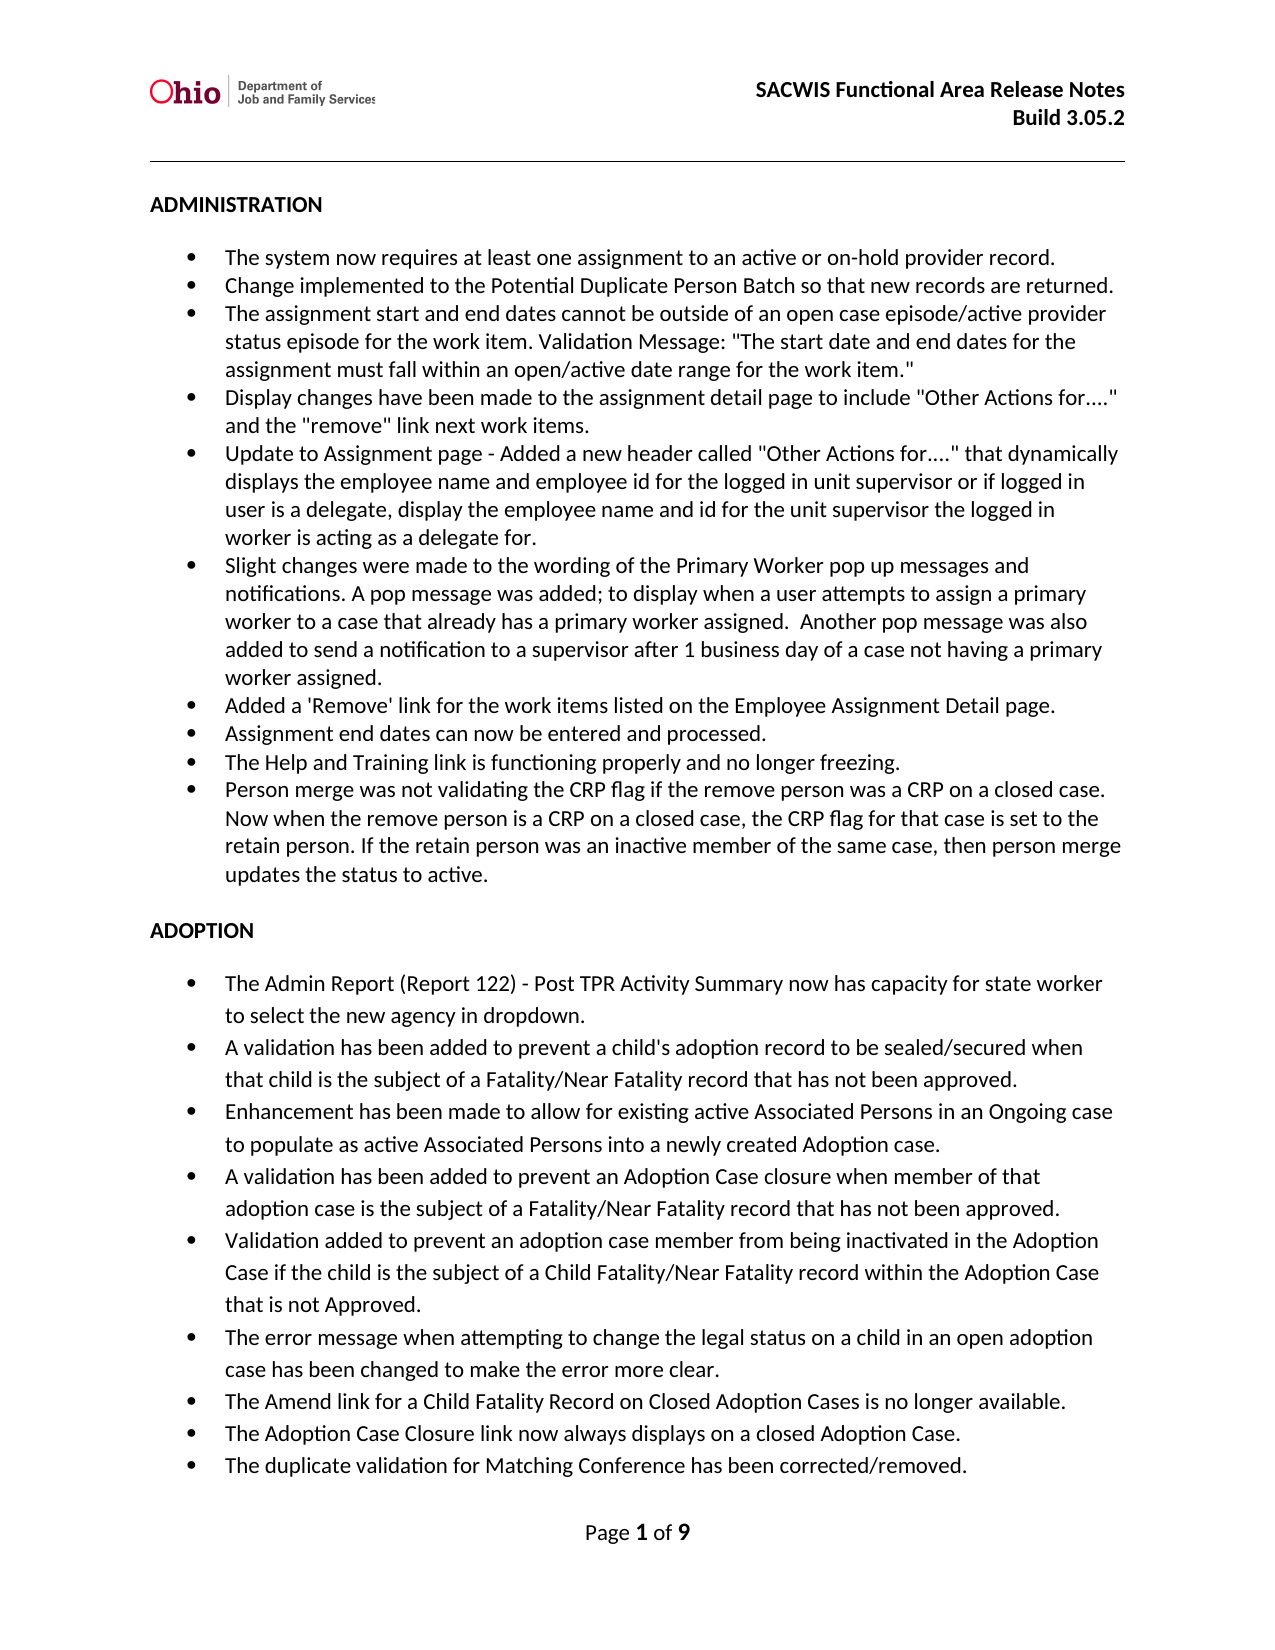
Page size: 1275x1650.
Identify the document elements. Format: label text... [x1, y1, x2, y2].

text ADMINISTRATION [150, 190, 1125, 218]
list Change implemented to the Potential Duplicate Person Batch so that new records are returned. [187, 271, 1125, 299]
text ADOPTION [150, 916, 1125, 944]
list Slight changes were made to the wording of the Primary Worker pop up messages and notifications. A pop message was added; to display when a user attempts to assign a primary worker to a case that already has a primary worker assigned. Another pop message was also added to send a notification to a supervisor after 1 business day of a case not having a primary worker assigned. [187, 551, 1125, 692]
list The assignment start and end dates cannot be outside of an open case episode/active provider status episode for the work item. Validation Message: "The start date and end dates for the assignment must fall within an open/active date range for the work item." [187, 299, 1125, 383]
list The Adoption Case Closure link now always displays on a closed Adoption Case. [187, 1419, 1125, 1447]
list A validation has been added to prevent a child's adoption record to be sealed/secured when that child is the subject of a Fatality/Near Fatality record that has not been approved. [187, 1033, 1125, 1093]
list The system now requires at least one assignment to an active or on-hold provider record. [187, 243, 1125, 271]
list A validation has been added to prevent an Adoption Case closure when member of that adoption case is the subject of a Fatality/Near Fatality record that has not been approved. [187, 1162, 1125, 1222]
list The error message when attempting to change the legal status on a child in an open adoption case has been changed to make the error more clear. [187, 1323, 1125, 1383]
list The Amend link for a Child Fatality Record on Closed Adoption Cases is no longer available. [187, 1387, 1125, 1415]
list Update to Assignment page - Added a new header called "Other Actions for...." that dynamically displays the employee name and employee id for the logged in unit supervisor or if logged in user is a delegate, display the employee name and id for the unit supervisor the logged in worker is acting as a delegate for. [187, 439, 1125, 551]
list Display changes have been made to the assignment detail page to include "Other Actions for...." and the "remove" link next work items. [187, 383, 1125, 439]
list Enhancement has been made to allow for existing active Associated Persons in an Ongoing case to populate as active Associated Persons into a newly created Adoption case. [187, 1097, 1125, 1158]
picture [150, 75, 375, 107]
list The Help and Training link is functioning properly and no longer freezing. [187, 748, 1125, 776]
list Validation added to prevent an adoption case member from being inactivated in the Adoption Case if the child is the subject of a Child Fatality/Near Fatality record within the Adoption Case that is not Approved. [187, 1226, 1125, 1319]
list Assignment end dates can now be entered and processed. [187, 719, 1125, 748]
list Person merge was not validating the CRP flag if the remove person was a CRP on a closed case. Now when the remove person is a CRP on a closed case, the CRP flag for that case is set to the retain person. If the retain person was an inactive member of the same case, then person merge updates the status to active. [187, 776, 1125, 916]
list The duplicate validation for Matching Conference has been corrected/removed. [187, 1452, 1125, 1479]
list The Admin Report (Report 122) - Post TPR Activity Summary now has capacity for state worker to select the new agency in dropdown. [187, 969, 1125, 1029]
list Added a 'Remove' link for the work items listed on the Employee Assignment Detail page. [187, 692, 1125, 719]
